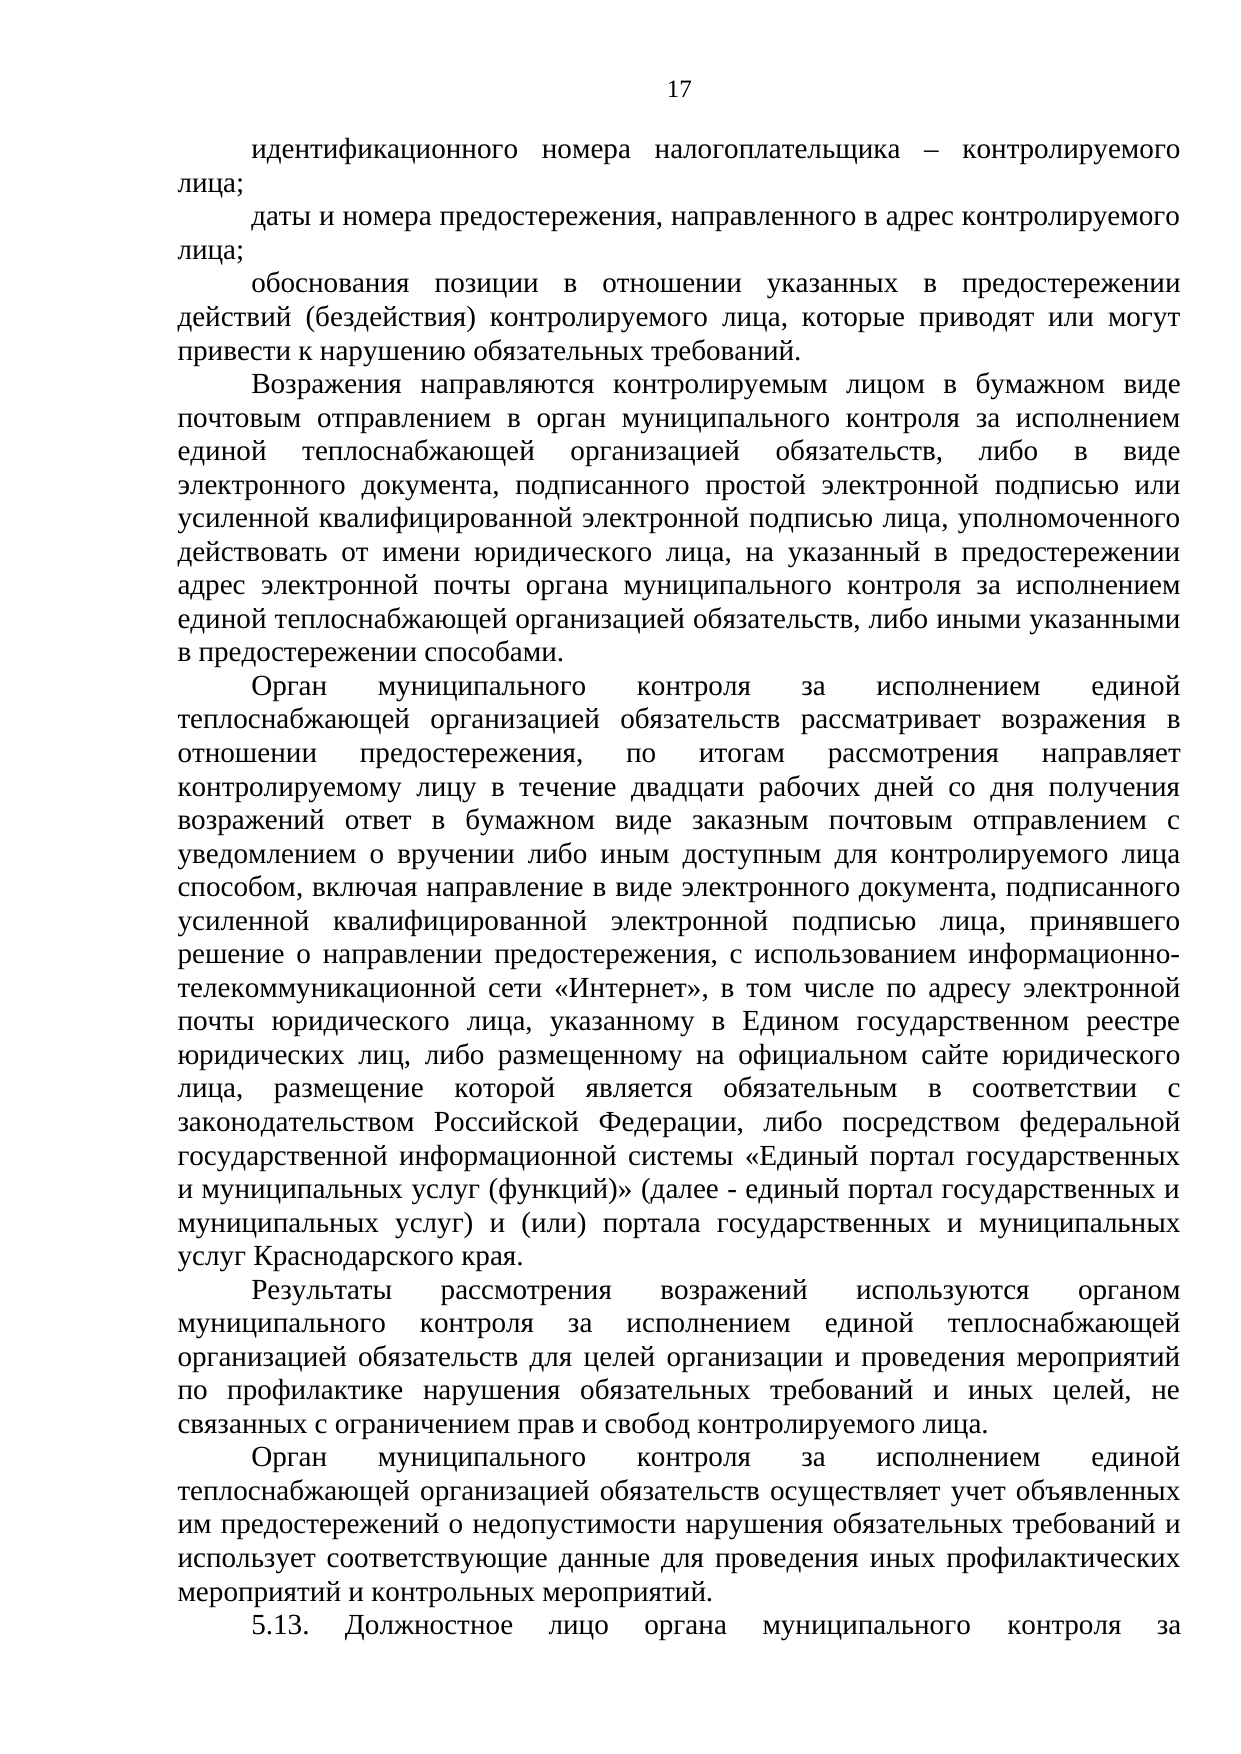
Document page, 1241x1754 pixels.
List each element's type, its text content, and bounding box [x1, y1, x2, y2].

text Результаты рассмотрения возражений используются органом муниципального контроля за исполнением единой теплоснабжающей организацией обязательств для целей организации и проведения мероприятий по профилактике нарушения обязательных требований и иных целей, не связанных с ограничением прав и свобод контролируемого лица. [177, 1272, 1181, 1439]
text идентификационного номера налогоплательщика – контролируемого лица; [177, 131, 1181, 198]
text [177, 1607, 1181, 1641]
text Возражения направляются контролируемым лицом в бумажном виде почтовым отправлением в орган муниципального контроля за исполнением единой теплоснабжающей организацией обязательств, либо в виде электронного документа, подписанного простой электронной подписью или усиленной квалифицированной электронной подписью лица, уполномоченного действовать от имени юридического лица, на указанный в предостережении адрес электронной почты органа муниципального контроля за исполнением единой теплоснабжающей организацией обязательств, либо иными указанными в предостережении способами. [177, 366, 1181, 668]
text даты и номера предостережения, направленного в адрес контролируемого лица; [177, 198, 1181, 266]
text обоснования позиции в отношении указанных в предостережении действий (бездействия) контролируемого лица, которые приводят или могут привести к нарушению обязательных требований. [177, 266, 1181, 366]
text Орган муниципального контроля за исполнением единой теплоснабжающей организацией обязательств рассматривает возражения в отношении предостережения, по итогам рассмотрения направляет контролируемому лицу в течение двадцати рабочих дней со дня получения возражений ответ в бумажном виде заказным почтовым отправлением с уведомлением о вручении либо иным доступным для контролируемого лица способом, включая направление в виде электронного документа, подписанного усиленной квалифицированной электронной подписью лица, принявшего решение о направлении предостережения, с использованием информационно-телекоммуникационной сети «Интернет», в том числе по адресу электронной почты юридического лица, указанному в Едином государственном реестре юридических лиц, либо размещенному на официальном сайте юридического лица, размещение которой является обязательным в соответствии с законодательством Российской Федерации, либо посредством федеральной государственной информационной системы «Единый портал государственных и муниципальных услуг (функций)» (далее - единый портал государственных и муниципальных услуг) и (или) портала государственных и муниципальных услуг Краснодарского края. [177, 668, 1181, 1272]
text Орган муниципального контроля за исполнением единой теплоснабжающей организацией обязательств осуществляет учет объявленных им предостережений о недопустимости нарушения обязательных требований и использует соответствующие данные для проведения иных профилактических мероприятий и контрольных мероприятий. [177, 1439, 1181, 1607]
